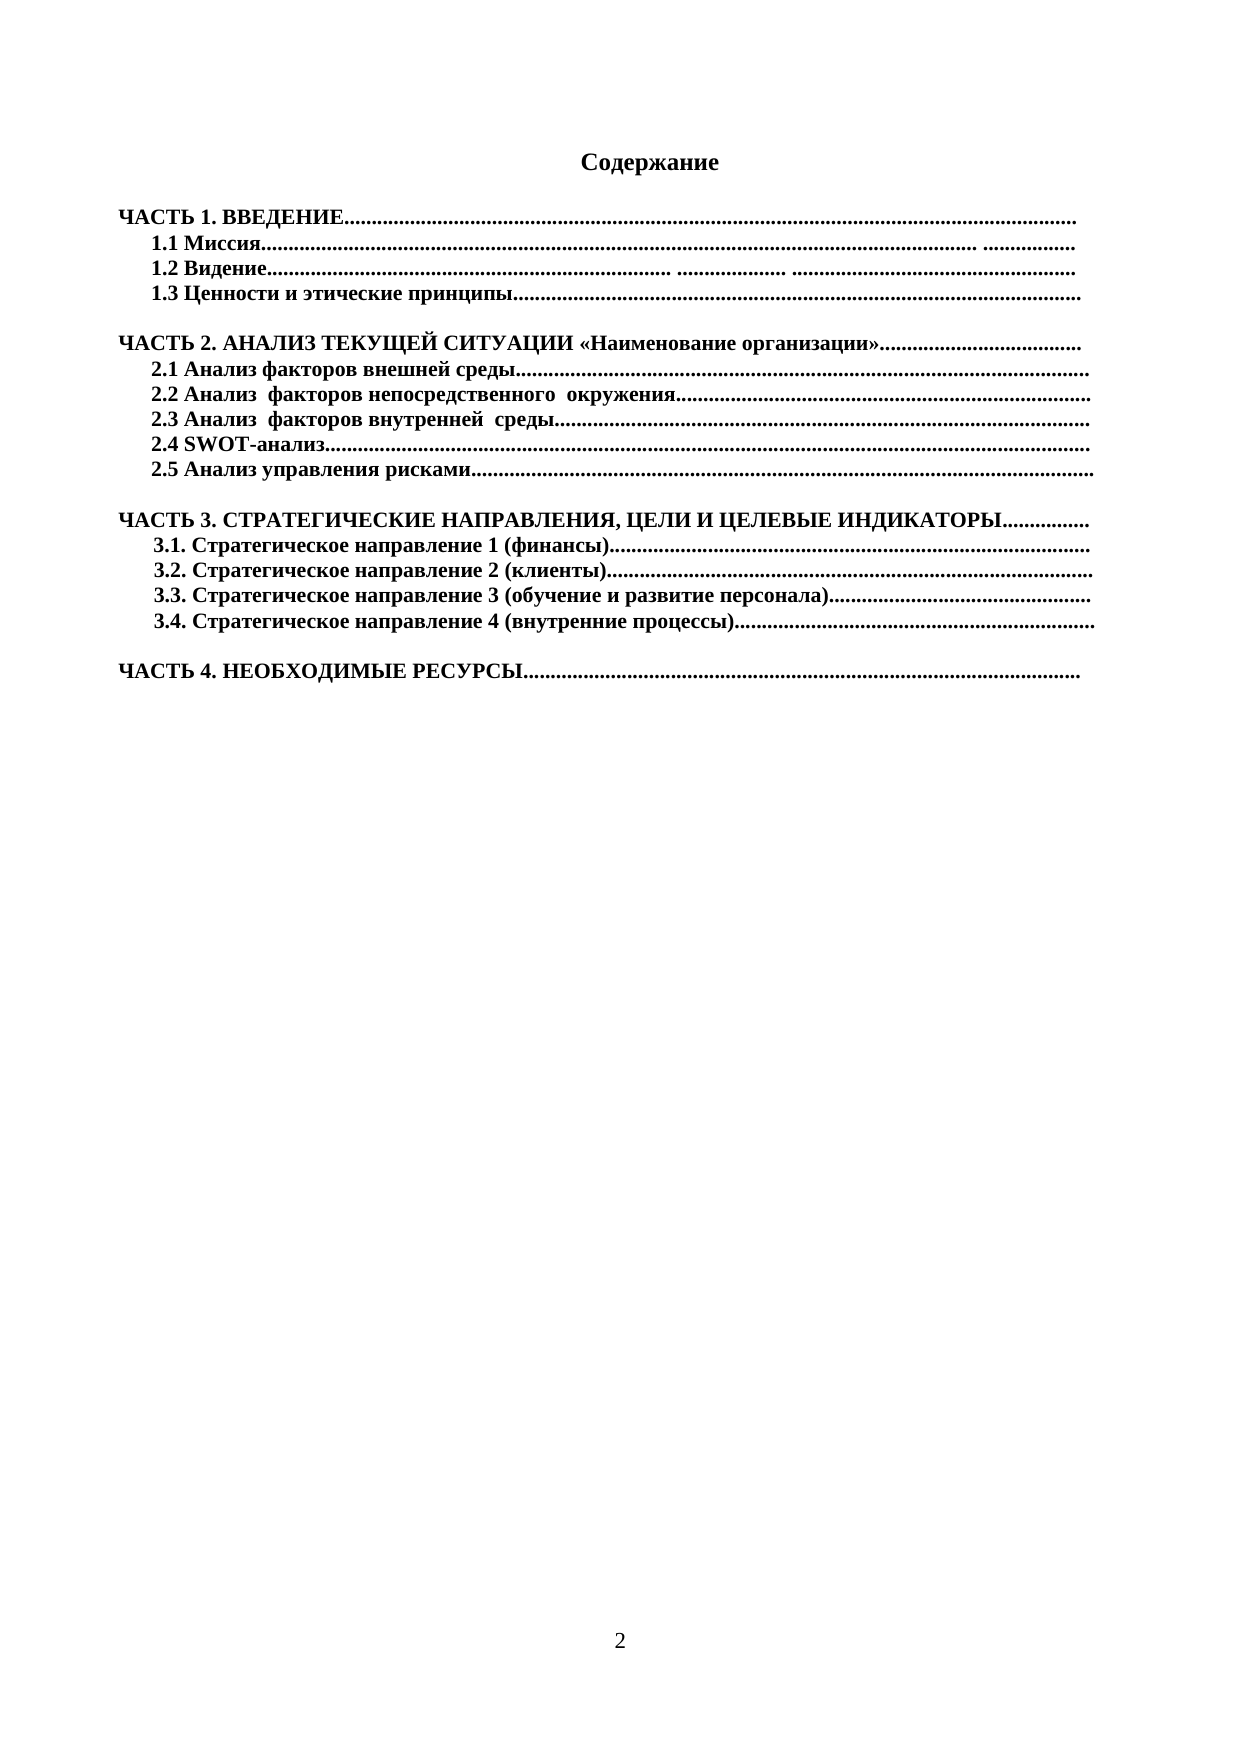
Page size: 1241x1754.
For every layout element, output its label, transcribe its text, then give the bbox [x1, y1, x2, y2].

text Содержание [118, 147, 1122, 176]
table_header ЧАСТЬ 1. ВВЕДЕНИЕ...................................................................................................................................... 1.1 Миссия................................................................................................................................... ................. 1.2 Видение.......................................................................... .................... .................................................... 1.3 Ценности и этические принципы........................................................................................................ ЧАСТЬ 2. Анализ текущей ситуации «Наименование организации»..................................... 2.1 Анализ факторов внешней среды......................................................................................................... 2.2 Анализ факторов непосредственного окружения............................................................................ 2.3 Анализ факторов внутренней среды.................................................................................................. 2.4 SWOT-анализ............................................................................................................................................ 2.5 Анализ управления рисками.................................................................................................................. ЧАСТЬ 3. Стратегические направления, цели и целевые индикаторы................ 3.1. Стратегическое направление 1 (финансы)........................................................................................ 3.2. Стратегическое направление 2 (клиенты)......................................................................................... 3.3. Стратегическое направление 3 (обучение и развитие персонала)................................................ 3.4. Стратегическое направление 4 (внутренние процессы).................................................................. ЧАСТЬ 4. Необходимые ресурсы...................................................................................................... [107, 204, 1107, 1078]
